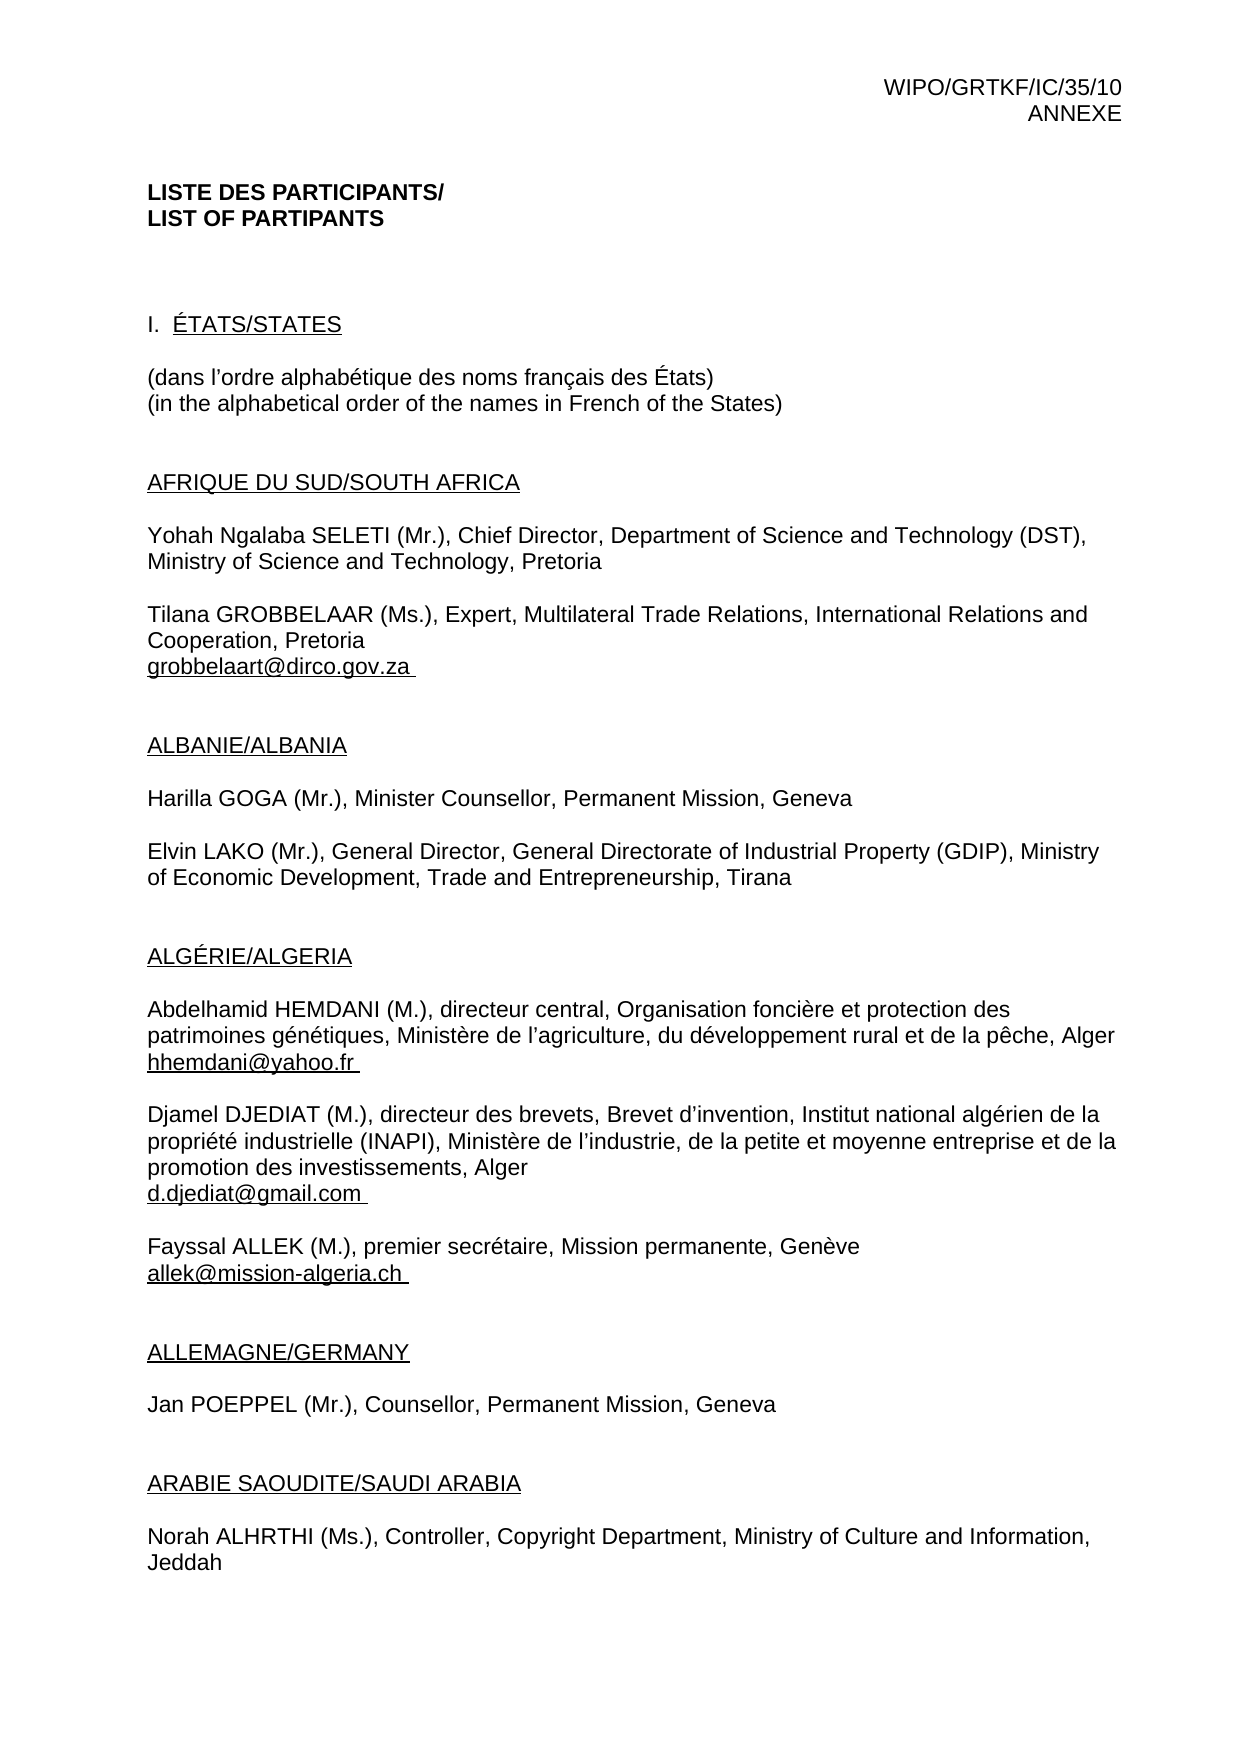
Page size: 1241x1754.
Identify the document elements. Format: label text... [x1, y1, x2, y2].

text Abdelhamid HEMDANI (M.), directeur central, Organisation foncière et protection des patrimoines génétiques, Ministère de l’agriculture, du développement rural et de la pêche, Alger [147, 996, 1122, 1049]
text Yohah Ngalaba SELETI (Mr.), Chief Director, Department of Science and Technology (DST), Ministry of Science and Technology, Pretoria [147, 522, 1122, 574]
text Jan POEPPEL (Mr.), Counsellor, Permanent Mission, Geneva [147, 1391, 1122, 1418]
text (in the alphabetical order of the names in French of the States) [147, 390, 1122, 416]
text Tilana GROBBELAAR (Ms.), Expert, Multilateral Trade Relations, International Relations and Cooperation, Pretoria [147, 601, 1122, 653]
text Harilla GOGA (Mr.), Minister Counsellor, Permanent Mission, Geneva [147, 785, 1122, 811]
subtitle LISTE DES PARTICIPANTS/ [147, 179, 1122, 205]
text allek@mission-algeria.ch [147, 1259, 1122, 1286]
text (dans l’ordre alphabétique des noms français des États) [147, 363, 1122, 390]
text AFRIQUE DU SUD/SOUTH AFRICA [147, 469, 1122, 495]
text d.djediat@gmail.com [147, 1180, 1122, 1207]
text ALBANIE/ALBANIA [147, 732, 1122, 759]
text Elvin LAKO (Mr.), General Director, General Directorate of Industrial Property (GDIP), Ministry of Economic Development, Trade and Entrepreneurship, Tirana [147, 838, 1122, 891]
text grobbelaart@dirco.gov.za [147, 653, 1122, 680]
text ALGÉRIE/ALGERIA [147, 943, 1122, 969]
text Fayssal ALLEK (M.), premier secrétaire, Mission permanente, Genève [147, 1233, 1122, 1259]
text I. ÉTATS/STATES [147, 311, 1122, 337]
text hhemdani@yahoo.fr [147, 1049, 1122, 1075]
text ARABIE SAOUDITE/SAUDI ARABIA [147, 1470, 1122, 1497]
text Norah ALHRTHI (Ms.), Controller, Copyright Department, Ministry of Culture and Information, Jeddah [147, 1523, 1122, 1576]
text Djamel DJEDIAT (M.), directeur des brevets, Brevet d’invention, Institut national algérien de la propriété industrielle (INAPI), Ministère de l’industrie, de la petite et moyenne entreprise et de la promotion des investissements, Alger [147, 1101, 1122, 1180]
subtitle LIST OF PARtipants [147, 205, 1122, 232]
text ALLEMAGNE/GERMANY [147, 1338, 1122, 1365]
